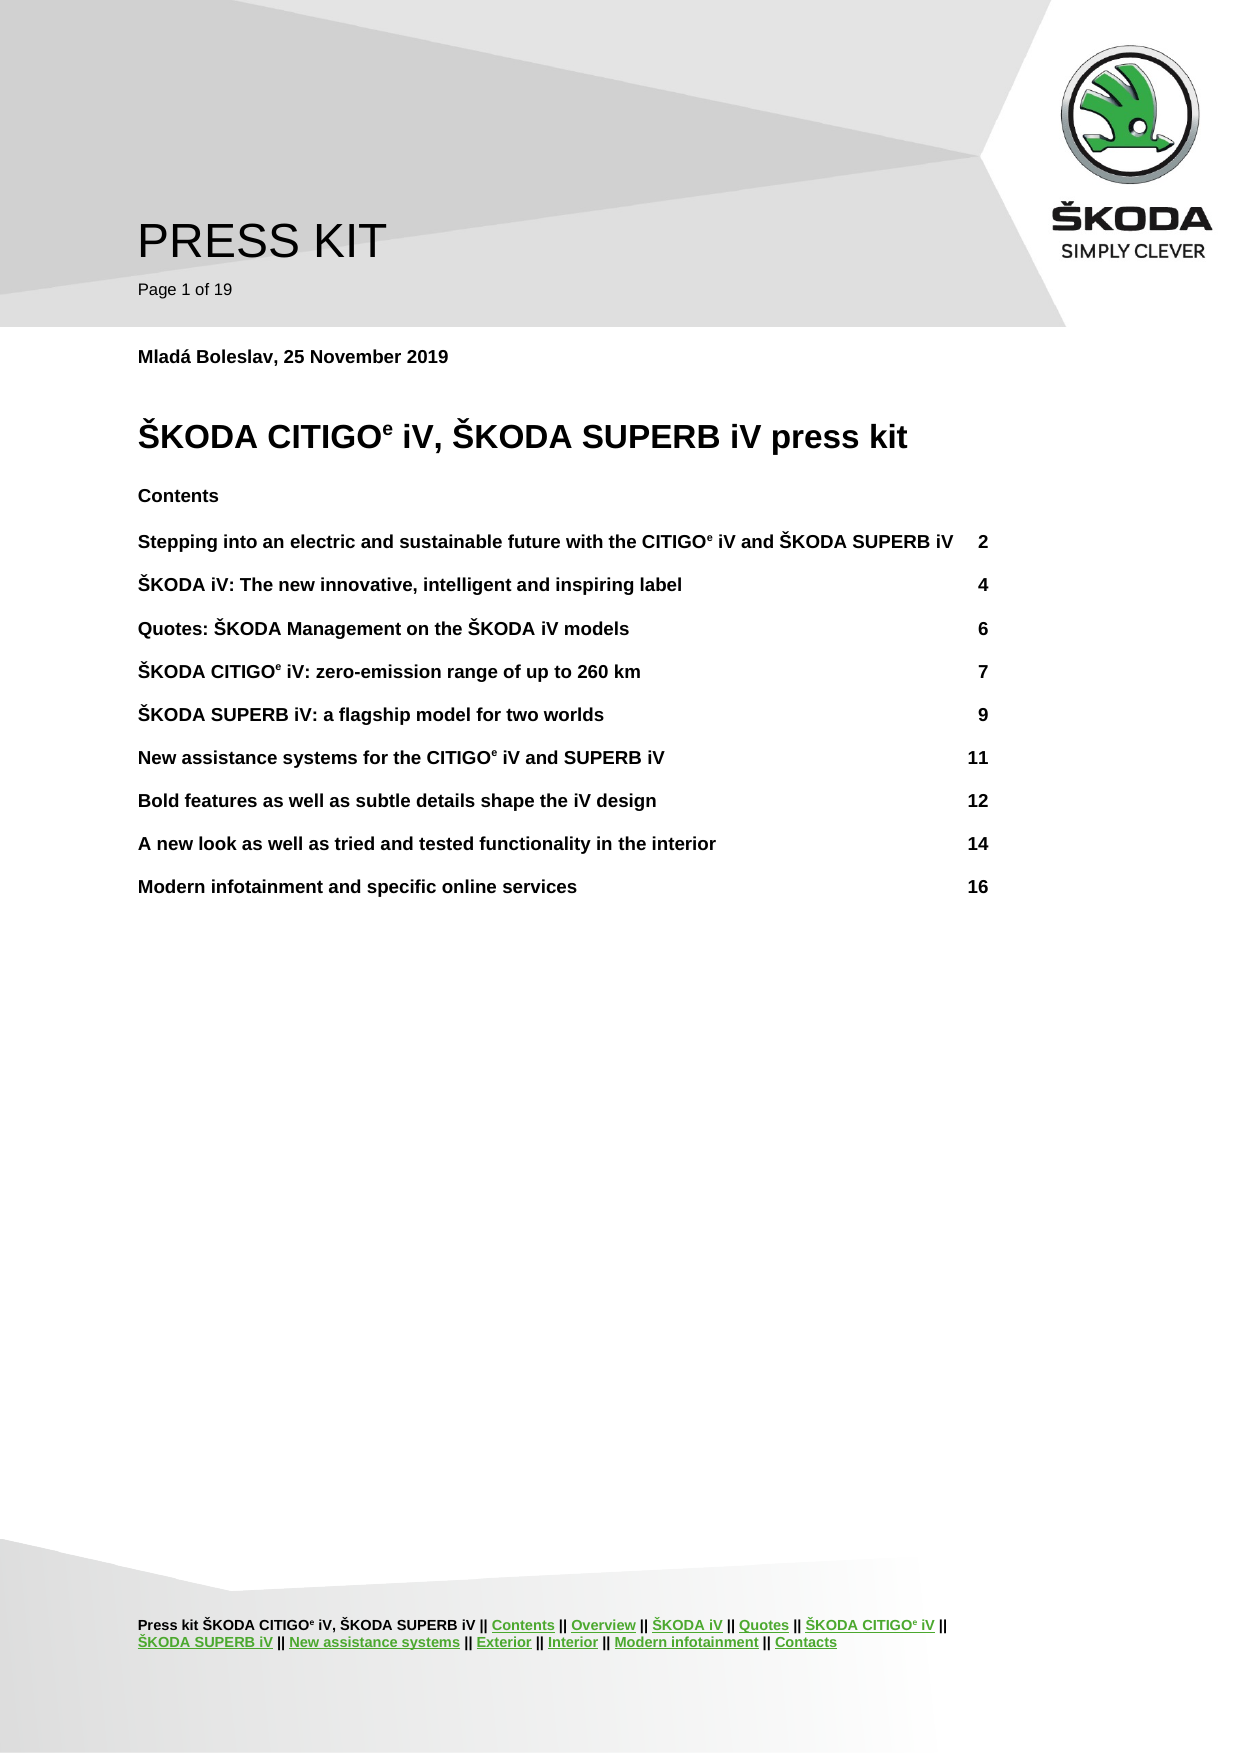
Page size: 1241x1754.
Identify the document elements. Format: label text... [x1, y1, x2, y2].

text Modern infotainment and specific online services 16 [138, 876, 989, 898]
text ŠKODA CITIGOe iV, ŠKODA SUPERB iV press kit [138, 418, 989, 456]
text Stepping into an electric and sustainable future with the CITIGOe iV and ŠKODA SUPERB iV 2 [138, 531, 989, 553]
text Mladá Boleslav, 25 November 2019 [138, 343, 989, 368]
text Quotes: ŠKODA Management on the ŠKODA iV models 6 [138, 617, 989, 639]
text Bold features as well as subtle details shape the iV design 12 [138, 790, 989, 811]
text New assistance systems for the CITIGOe iV and SUPERB iV 11 [138, 747, 989, 768]
picture [0, 1539, 1241, 1753]
text Contents [138, 481, 989, 506]
text ŠKODA CITIGOe iV: zero-emission range of up to 260 km 7 [138, 660, 989, 682]
text ŠKODA iV: The new innovative, intelligent and inspiring label 4 [138, 574, 989, 596]
text ŠKODA SUPERB iV: a flagship model for two worlds 9 [138, 703, 989, 725]
picture [0, 0, 1241, 327]
text A new look as well as tried and tested functionality in the interior 14 [138, 833, 989, 854]
